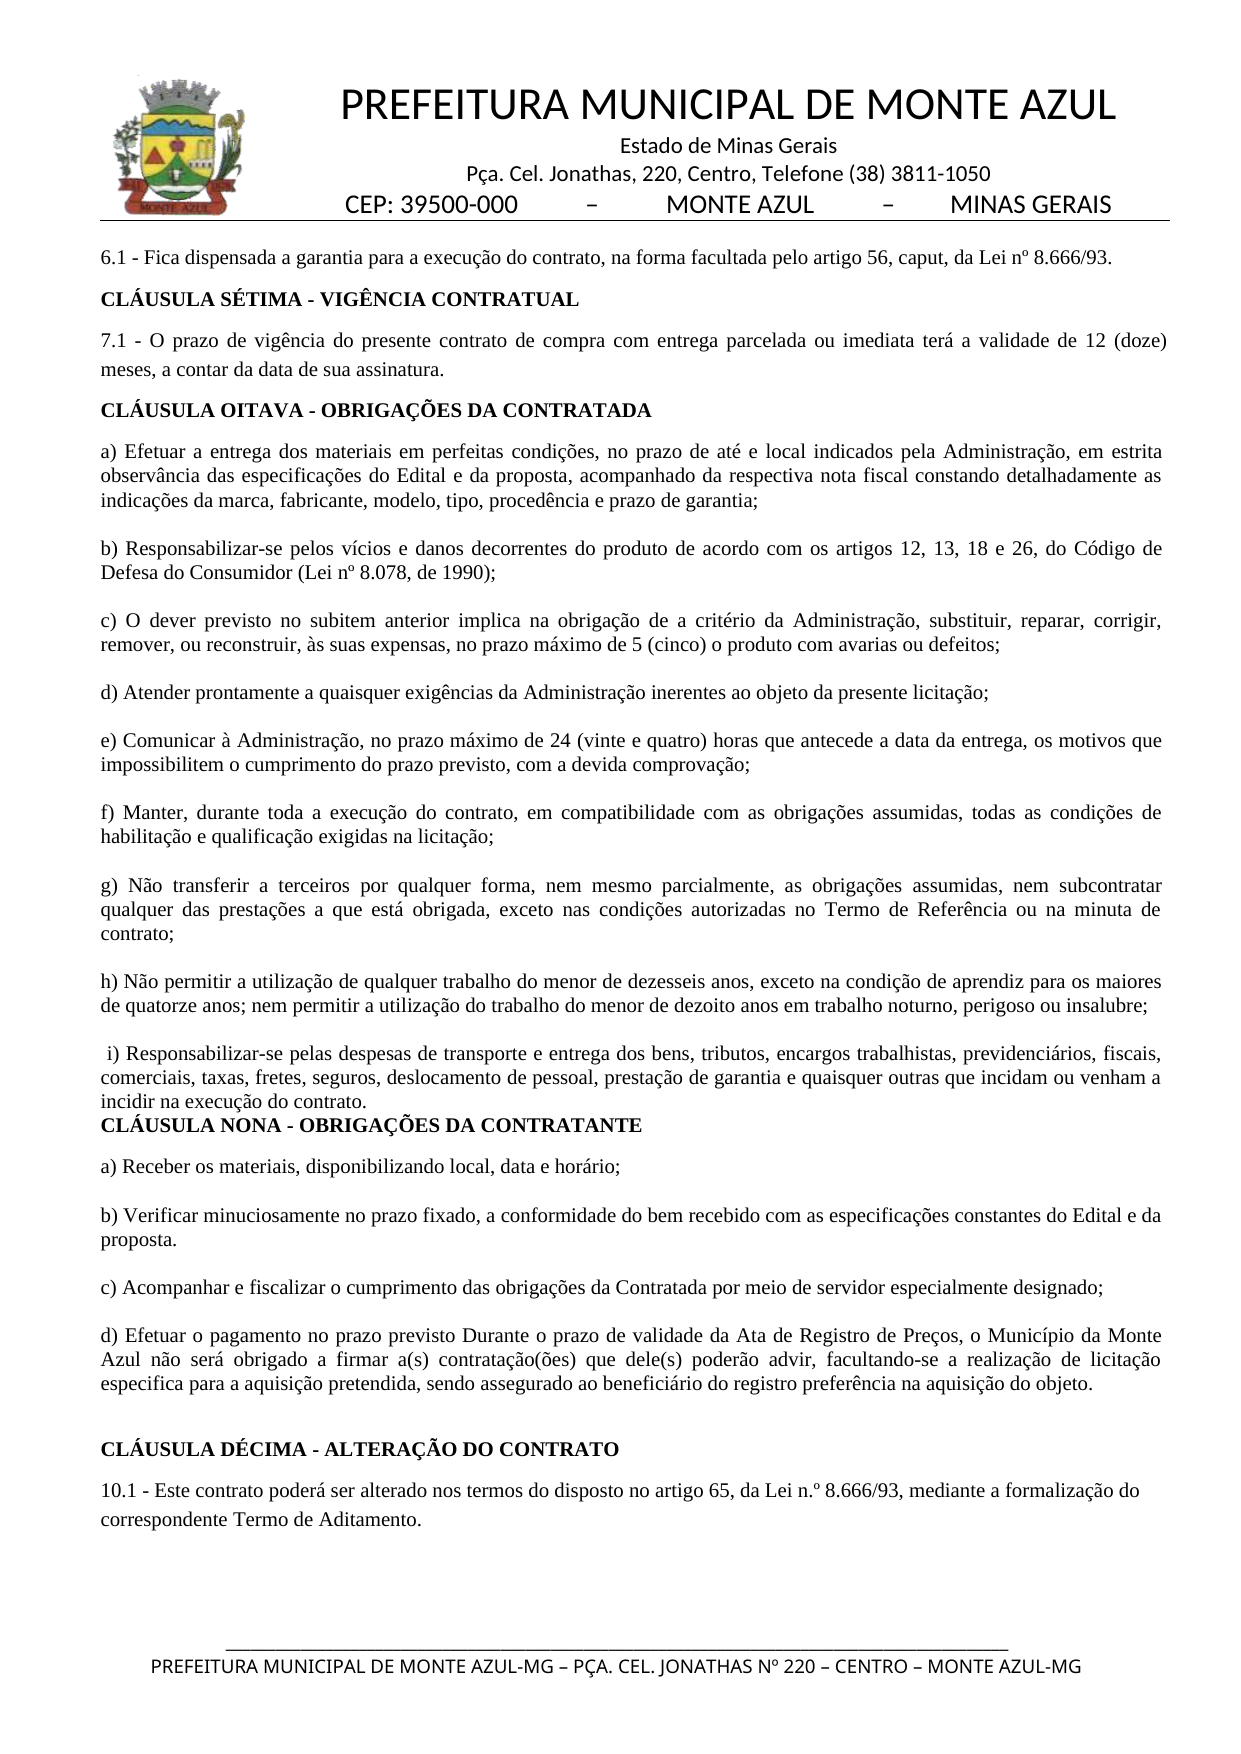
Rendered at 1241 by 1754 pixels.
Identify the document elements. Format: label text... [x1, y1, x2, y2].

text b) Responsabilizar-se pelos vícios e danos decorrentes do produto de acordo com os artigos 12, 13, 18 e 26, do Código de Defesa do Consumidor (Lei nº 8.078, de 1990); [100, 536, 1163, 584]
text e) Comunicar à Administração, no prazo máximo de 24 (vinte e quatro) horas que antecede a data da entrega, os motivos que impossibilitem o cumprimento do prazo previsto, com a devida comprovação; [100, 728, 1163, 776]
text d) Atender prontamente a quaisquer exigências da Administração inerentes ao objeto da presente licitação; [100, 680, 1163, 704]
text CLÁUSULA NONA - OBRIGAÇÕES DA CONTRATANTE [100, 1113, 1169, 1137]
text 6.1 - Fica dispensada a garantia para a execução do contrato, na forma facultada pelo artigo 56, caput, da Lei nº 8.666/93. [100, 245, 1169, 269]
text b) Verificar minuciosamente no prazo fixado, a conformidade do bem recebido com as especificações constantes do Edital e da proposta. [100, 1203, 1163, 1251]
text a) Receber os materiais, disponibilizando local, data e horário; [100, 1154, 1163, 1178]
picture [112, 75, 245, 216]
text g) Não transferir a terceiros por qualquer forma, nem mesmo parcialmente, as obrigações assumidas, nem subcontratar qualquer das prestações a que está obrigada, exceto nas condições autorizadas no Termo de Referência ou na minuta de contrato; [100, 872, 1163, 945]
text c) O dever previsto no subitem anterior implica na obrigação de a critério da Administração, substituir, reparar, corrigir, remover, ou reconstruir, às suas expensas, no prazo máximo de 5 (cinco) o produto com avarias ou defeitos; [100, 608, 1163, 656]
text f) Manter, durante toda a execução do contrato, em compatibilidade com as obrigações assumidas, todas as condições de habilitação e qualificação exigidas na licitação; [100, 800, 1163, 848]
text a) Efetuar a entrega dos materiais em perfeitas condições, no prazo de até e local indicados pela Administração, em estrita observância das especificações do Edital e da proposta, acompanhado da respectiva nota fiscal constando detalhadamente as indicações da marca, fabricante, modelo, tipo, procedência e prazo de garantia; [100, 439, 1163, 512]
text i) Responsabilizar-se pelas despesas de transporte e entrega dos bens, tributos, encargos trabalhistas, previdenciários, fiscais, comerciais, taxas, fretes, seguros, deslocamento de pessoal, prestação de garantia e quaisquer outras que incidam ou venham a incidir na execução do contrato. [100, 1041, 1163, 1113]
text 7.1 - O prazo de vigência do presente contrato de compra com entrega parcelada ou imediata terá a validade de 12 (doze) meses, a contar da data de sua assinatura. [100, 328, 1169, 381]
text CLÁUSULA DÉCIMA - ALTERAÇÃO DO CONTRATO [100, 1436, 1169, 1461]
text CLÁUSULA OITAVA - OBRIGAÇÕES DA CONTRATADA [100, 398, 1169, 422]
text 10.1 - Este contrato poderá ser alterado nos termos do disposto no artigo 65, da Lei n.º 8.666/93, mediante a formalização do correspondente Termo de Aditamento. [100, 1478, 1169, 1531]
text CLÁUSULA SÉTIMA - VIGÊNCIA CONTRATUAL [100, 286, 1169, 311]
text d) Efetuar o pagamento no prazo previsto Durante o prazo de validade da Ata de Registro de Preços, o Município da Monte Azul não será obrigado a firmar a(s) contratação(ões) que dele(s) poderão advir, facultando-se a realização de licitação especifica para a aquisição pretendida, sendo assegurado ao beneficiário do registro preferência na aquisição do objeto. [100, 1323, 1163, 1395]
text c) Acompanhar e fiscalizar o cumprimento das obrigações da Contratada por meio de servidor especialmente designado; [100, 1275, 1163, 1299]
text h) Não permitir a utilização de qualquer trabalho do menor de dezesseis anos, exceto na condição de aprendiz para os maiores de quatorze anos; nem permitir a utilização do trabalho do menor de dezoito anos em trabalho noturno, perigoso ou insalubre; [100, 969, 1163, 1017]
